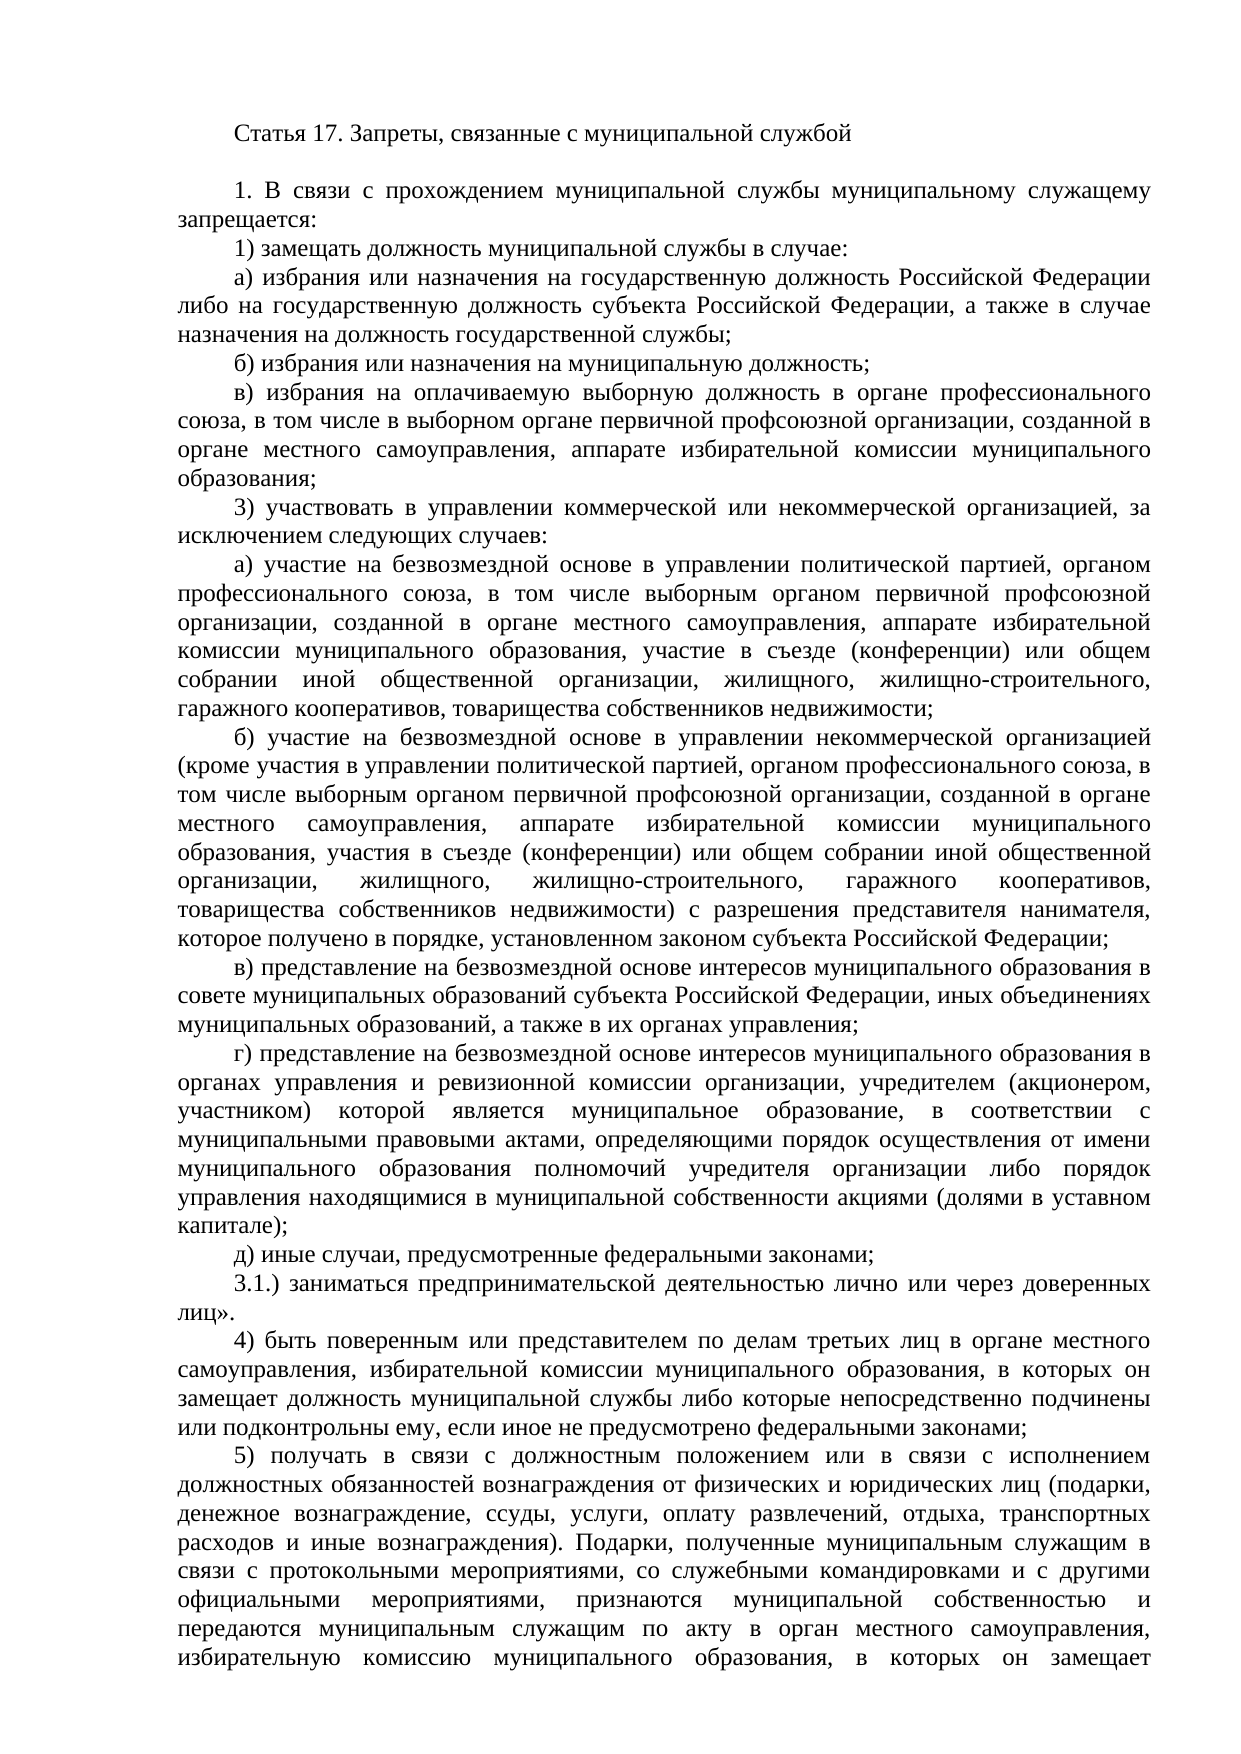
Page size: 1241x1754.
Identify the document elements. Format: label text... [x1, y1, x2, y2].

text д) иные случаи, предусмотренные федеральными законами; [177, 1239, 1152, 1268]
text а) избрания или назначения на государственную должность Российской Федерации либо на государственную должность субъекта Российской Федерации, а также в случае назначения на должность государственной службы; [177, 262, 1152, 348]
text 3.1.) заниматься предпринимательской деятельностью лично или через доверенных лиц». [177, 1268, 1152, 1326]
text 3) участвовать в управлении коммерческой или некоммерческой организацией, за исключением следующих случаев: [177, 492, 1152, 549]
text Статья 17. Запреты, связанные с муниципальной службой [177, 118, 1152, 147]
text г) представление на безвозмездной основе интересов муниципального образования в органах управления и ревизионной комиссии организации, учредителем (акционером, участником) которой является муниципальное образование, в соответствии с муниципальными правовыми актами, определяющими порядок осуществления от имени муниципального образования полномочий учредителя организации либо порядок управления находящимися в муниципальной собственности акциями (долями в уставном капитале); [177, 1038, 1152, 1239]
text а) участие на безвозмездной основе в управлении политической партией, органом профессионального союза, в том числе выборным органом первичной профсоюзной организации, созданной в органе местного самоуправления, аппарате избирательной комиссии муниципального образования, участие в съезде (конференции) или общем собрании иной общественной организации, жилищного, жилищно-строительного, гаражного кооперативов, товарищества собственников недвижимости; [177, 549, 1152, 722]
text в) представление на безвозмездной основе интересов муниципального образования в совете муниципальных образований субъекта Российской Федерации, иных объединениях муниципальных образований, а также в их органах управления; [177, 952, 1152, 1038]
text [177, 1441, 1152, 1671]
text б) избрания или назначения на муниципальную должность; [177, 348, 1152, 377]
text в) избрания на оплачиваемую выборную должность в органе профессионального союза, в том числе в выборном органе первичной профсоюзной организации, созданной в органе местного самоуправления, аппарате избирательной комиссии муниципального образования; [177, 377, 1152, 492]
text 1) замещать должность муниципальной службы в случае: [177, 233, 1152, 262]
text б) участие на безвозмездной основе в управлении некоммерческой организацией (кроме участия в управлении политической партией, органом профессионального союза, в том числе выборным органом первичной профсоюзной организации, созданной в органе местного самоуправления, аппарате избирательной комиссии муниципального образования, участия в съезде (конференции) или общем собрании иной общественной организации, жилищного, жилищно-строительного, гаражного кооперативов, товарищества собственников недвижимости) с разрешения представителя нанимателя, которое получено в порядке, установленном законом субъекта Российской Федерации; [177, 722, 1152, 952]
text 4) быть поверенным или представителем по делам третьих лиц в органе местного самоуправления, избирательной комиссии муниципального образования, в которых он замещает должность муниципальной службы либо которые непосредственно подчинены или подконтрольны ему, если иное не предусмотрено федеральными законами; [177, 1326, 1152, 1441]
text 1. В связи с прохождением муниципальной службы муниципальному служащему запрещается: [177, 176, 1152, 233]
